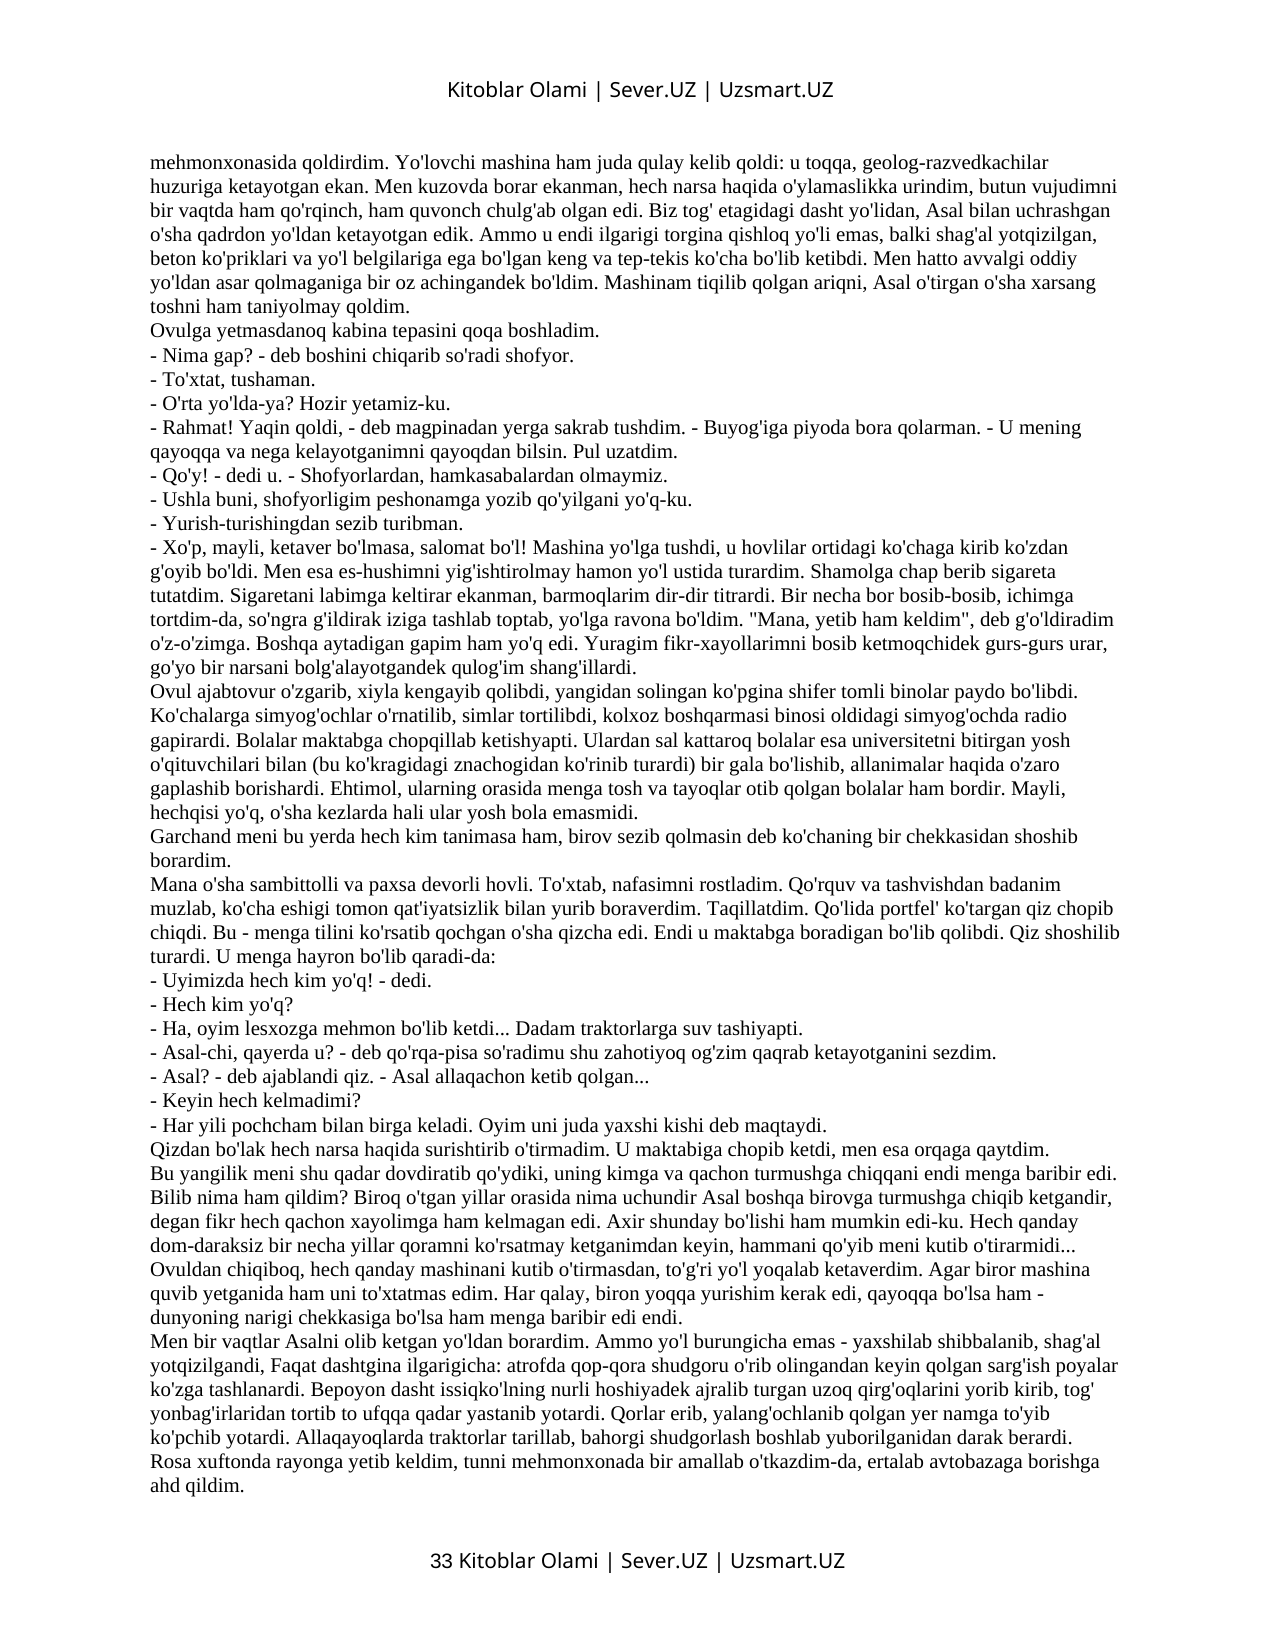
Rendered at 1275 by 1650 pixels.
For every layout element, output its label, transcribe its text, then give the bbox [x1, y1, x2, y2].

text - O'rta yo'lda-ya? Hozir yetamiz-ku. [150, 391, 1125, 415]
text - Rahmat! Yaqin qoldi, - deb magpinadan yerga sakrab tushdim. - Buyog'iga piyoda bora qolarman. - U mening qayoqqa va nega kelayotganimni qayoqdan bilsin. Pul uzatdim. [150, 415, 1125, 463]
text Qizdan bo'lak hech narsa haqida surishtirib o'tirmadim. U maktabiga chopib ketdi, men esa orqaga qaytdim. [150, 1137, 1125, 1161]
text - Ha, oyim lesxozga mehmon bo'lib ketdi... Dadam traktorlarga suv tashiyapti. [150, 1016, 1125, 1040]
text Mana o'sha sambittolli va paxsa devorli hovli. To'xtab, nafasimni rostladim. Qo'rquv va tashvishdan badanim muzlab, ko'cha eshigi tomon qat'iyatsizlik bilan yurib boraverdim. Taqillatdim. Qo'lida portfel' ko'targan qiz chopib chiqdi. Bu - menga tilini ko'rsatib qochgan o'sha qizcha edi. Endi u maktabga boradigan bo'lib qolibdi. Qiz shoshilib turardi. U menga hayron bo'lib qaradi-da: [150, 872, 1125, 968]
text Rosa xuftonda rayonga yetib keldim, tunni mehmonxonada bir amallab o'tkazdim-da, ertalab avtobazaga borishga ahd qildim. [150, 1449, 1125, 1497]
text - Asal? - deb ajablandi qiz. - Asal allaqachon ketib qolgan... [150, 1064, 1125, 1088]
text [150, 150, 1125, 318]
text Ovuldan chiqiboq, hech qanday mashinani kutib o'tirmasdan, to'g'ri yo'l yoqalab ketaverdim. Agar biror mashina quvib yetganida ham uni to'xtatmas edim. Har qalay, biron yoqqa yurishim kerak edi, qayoqqa bo'lsa ham - dunyoning narigi chekkasiga bo'lsa ham menga baribir edi endi. [150, 1257, 1125, 1329]
text - Keyin hech kelmadimi? [150, 1088, 1125, 1112]
text Garchand meni bu yerda hech kim tanimasa ham, birov sezib qolmasin deb ko'chaning bir chekkasidan shoshib borardim. [150, 824, 1125, 872]
text - Ushla buni, shofyorligim peshonamga yozib qo'yilgani yo'q-ku. [150, 487, 1125, 511]
text - Nima gap? - deb boshini chiqarib so'radi shofyor. [150, 342, 1125, 367]
text - Xo'p, mayli, ketaver bo'lmasa, salomat bo'l! Mashina yo'lga tushdi, u hovlilar ortidagi ko'chaga kirib ko'zdan g'oyib bo'ldi. Men esa es-hushimni yig'ishtirolmay hamon yo'l ustida turardim. Shamolga chap berib sigareta tutatdim. Sigaretani labimga keltirar ekanman, barmoqlarim dir-dir titrardi. Bir necha bor bosib-bosib, ichimga tortdim-da, so'ngra g'ildirak iziga tashlab toptab, yo'lga ravona bo'ldim. "Mana, yetib ham keldim", deb g'o'ldiradim o'z-o'zimga. Boshqa aytadigan gapim ham yo'q edi. Yuragim fikr-xayollarimni bosib ketmoqchidek gurs-gurs urar, go'yo bir narsani bolg'alayotgandek qulog'im shang'illardi. [150, 535, 1125, 679]
text Bu yangilik meni shu qadar dovdiratib qo'ydiki, uning kimga va qachon turmushga chiqqani endi menga baribir edi. Bilib nima ham qildim? Biroq o'tgan yillar orasida nima uchundir Asal boshqa birovga turmushga chiqib ketgandir, degan fikr hech qachon xayolimga ham kelmagan edi. Axir shunday bo'lishi ham mumkin edi-ku. Hech qanday dom-daraksiz bir necha yillar qoramni ko'rsatmay ketganimdan keyin, hammani qo'yib meni kutib o'tirarmidi... [150, 1161, 1125, 1257]
text Ovul ajabtovur o'zgarib, xiyla kengayib qolibdi, yangidan solingan ko'pgina shifer tomli binolar paydo bo'libdi. Ko'chalarga simyog'ochlar o'rnatilib, simlar tortilibdi, kolxoz boshqarmasi binosi oldidagi simyog'ochda radio gapirardi. Bolalar maktabga chopqillab ketishyapti. Ulardan sal kattaroq bolalar esa universitetni bitirgan yosh o'qituvchilari bilan (bu ko'kragidagi znachogidan ko'rinib turardi) bir gala bo'lishib, allanimalar haqida o'zaro gaplashib borishardi. Ehtimol, ularning orasida menga tosh va tayoqlar otib qolgan bolalar ham bordir. Mayli, hechqisi yo'q, o'sha kezlarda hali ular yosh bola emasmidi. [150, 679, 1125, 824]
text - Asal-chi, qayerda u? - deb qo'rqa-pisa so'radimu shu zahotiyoq og'zim qaqrab ketayotganini sezdim. [150, 1040, 1125, 1064]
text - Qo'y! - dedi u. - Shofyorlardan, hamkasabalardan olmaymiz. [150, 463, 1125, 487]
text - Har yili pochcham bilan birga keladi. Oyim uni juda yaxshi kishi deb maqtaydi. [150, 1112, 1125, 1137]
text - Hech kim yo'q? [150, 992, 1125, 1016]
text - To'xtat, tushaman. [150, 367, 1125, 391]
text Men bir vaqtlar Asalni olib ketgan yo'ldan borardim. Ammo yo'l burungicha emas - yaxshilab shibbalanib, shag'al yotqizilgandi, Faqat dashtgina ilgarigicha: atrofda qop-qora shudgoru o'rib olingandan keyin qolgan sarg'ish poyalar ko'zga tashlanardi. Bepoyon dasht issiqko'lning nurli hoshiyadek ajralib turgan uzoq qirg'oqlarini yorib kirib, tog' yonbag'irlaridan tortib to ufqqa qadar yastanib yotardi. Qorlar erib, yalang'ochlanib qolgan yer namga to'yib ko'pchib yotardi. Allaqayoqlarda traktorlar tarillab, bahorgi shudgorlash boshlab yuborilganidan darak berardi. [150, 1329, 1125, 1449]
text Ovulga yetmasdanoq kabina tepasini qoqa boshladim. [150, 318, 1125, 342]
text - Uyimizda hech kim yo'q! - dedi. [150, 968, 1125, 992]
text - Yurish-turishingdan sezib turibman. [150, 511, 1125, 535]
